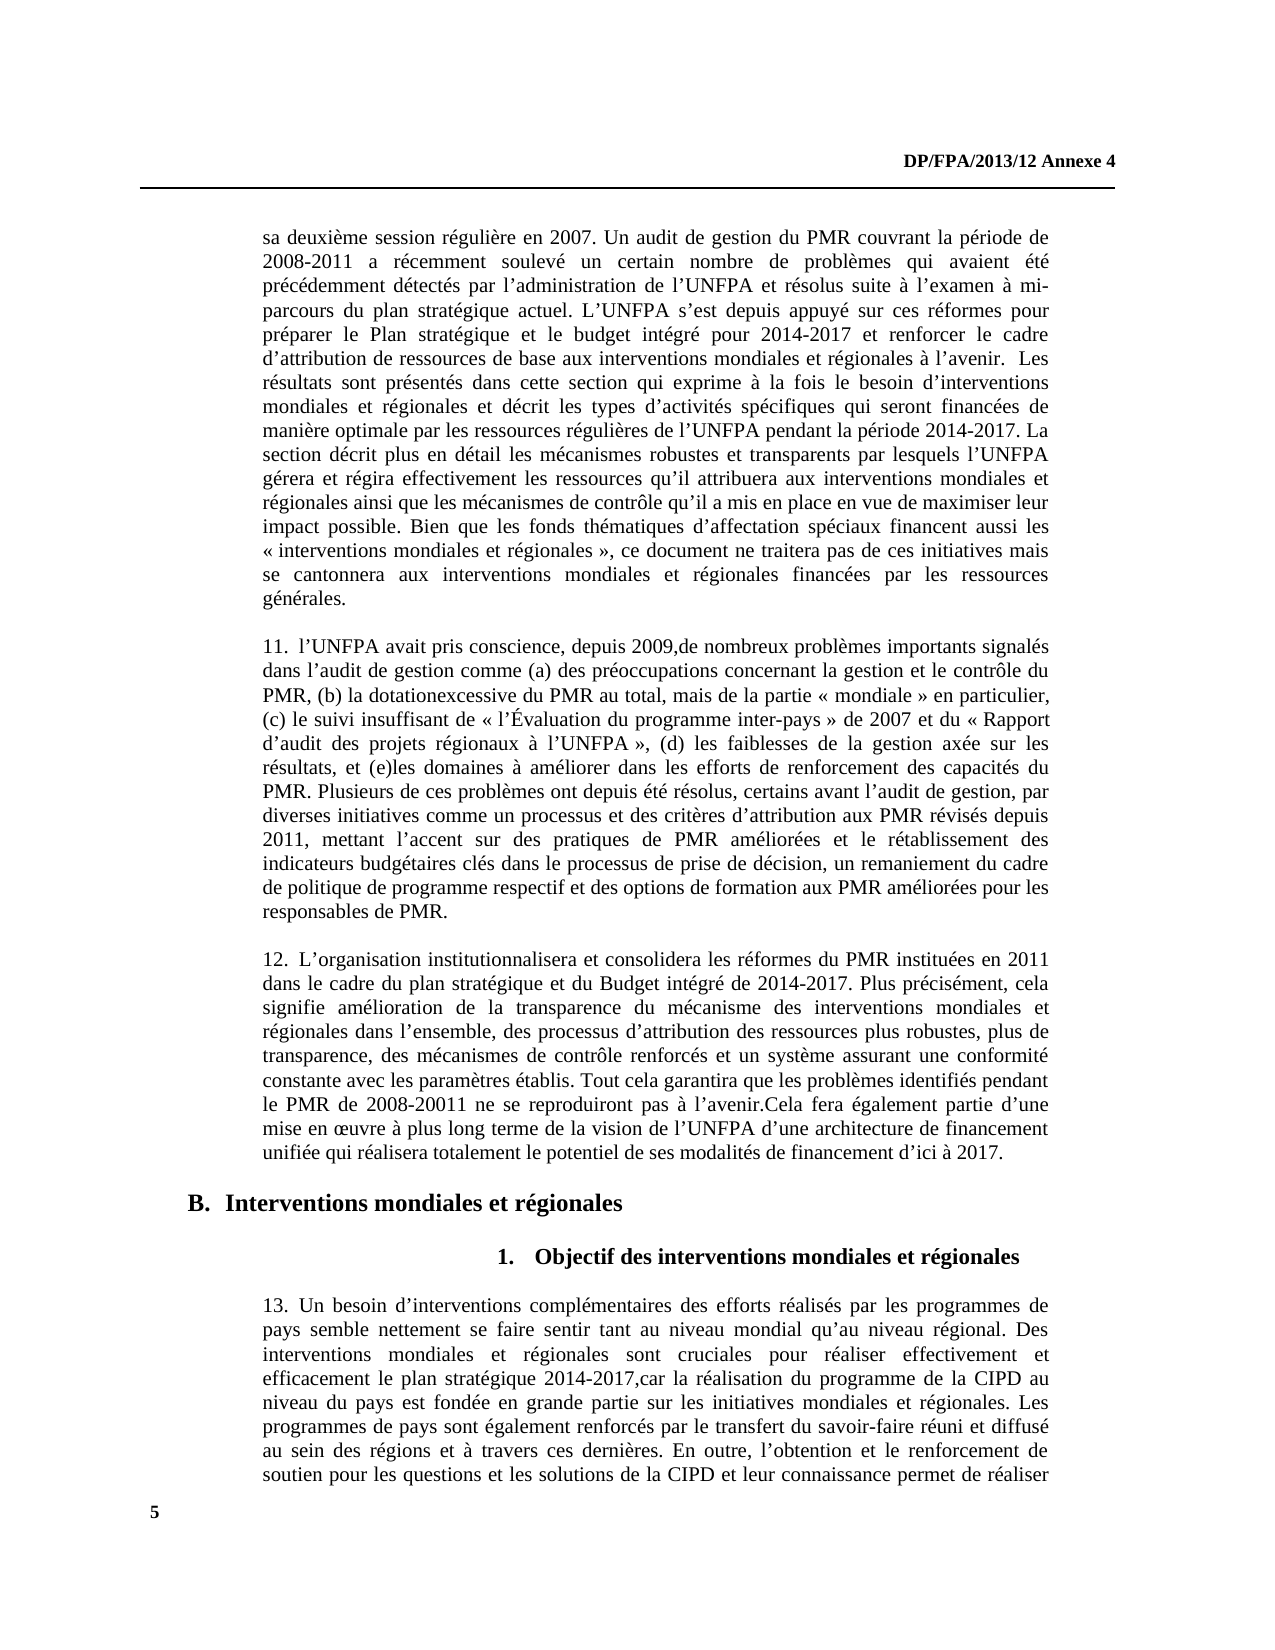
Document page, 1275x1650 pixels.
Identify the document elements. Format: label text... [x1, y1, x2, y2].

list L’organisation institutionnalisera et consolidera les réformes du PMR instituées en 2011 dans le cadre du plan stratégique et du Budget intégré de 2014-2017. Plus précisément, cela signifie amélioration de la transparence du mécanisme des interventions mondiales et régionales dans l’ensemble, des processus d’attribution des ressources plus robustes, plus de transparence, des mécanismes de contrôle renforcés et un système assurant une conformité constante avec les paramètres établis. Tout cela garantira que les problèmes identifiés pendant le PMR de 2008-20011 ne se reproduiront pas à l’avenir.Cela fera également partie d’une mise en œuvre à plus long terme de la vision de l’UNFPA d’une architecture de financement unifiée qui réalisera totalement le potentiel de ses modalités de financement d’ici à 2017. [262, 947, 1050, 1164]
subtitle Interventions mondiales et régionales [187, 1188, 1125, 1217]
subtitle Objectif des interventions mondiales et régionales [497, 1243, 1125, 1269]
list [262, 225, 1050, 610]
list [262, 1293, 1050, 1486]
list l’UNFPA avait pris conscience, depuis 2009,de nombreux problèmes importants signalés dans l’audit de gestion comme (a) des préoccupations concernant la gestion et le contrôle du PMR, (b) la dotationexcessive du PMR au total, mais de la partie « mondiale » en particulier, (c) le suivi insuffisant de « l’Évaluation du programme inter-pays » de 2007 et du « Rapport d’audit des projets régionaux à l’UNFPA », (d) les faiblesses de la gestion axée sur les résultats, et (e)les domaines à améliorer dans les efforts de renforcement des capacités du PMR. Plusieurs de ces problèmes ont depuis été résolus, certains avant l’audit de gestion, par diverses initiatives comme un processus et des critères d’attribution aux PMR révisés depuis 2011, mettant l’accent sur des pratiques de PMR améliorées et le rétablissement des indicateurs budgétaires clés dans le processus de prise de décision, un remaniement du cadre de politique de programme respectif et des options de formation aux PMR améliorées pour les responsables de PMR. [262, 634, 1050, 923]
